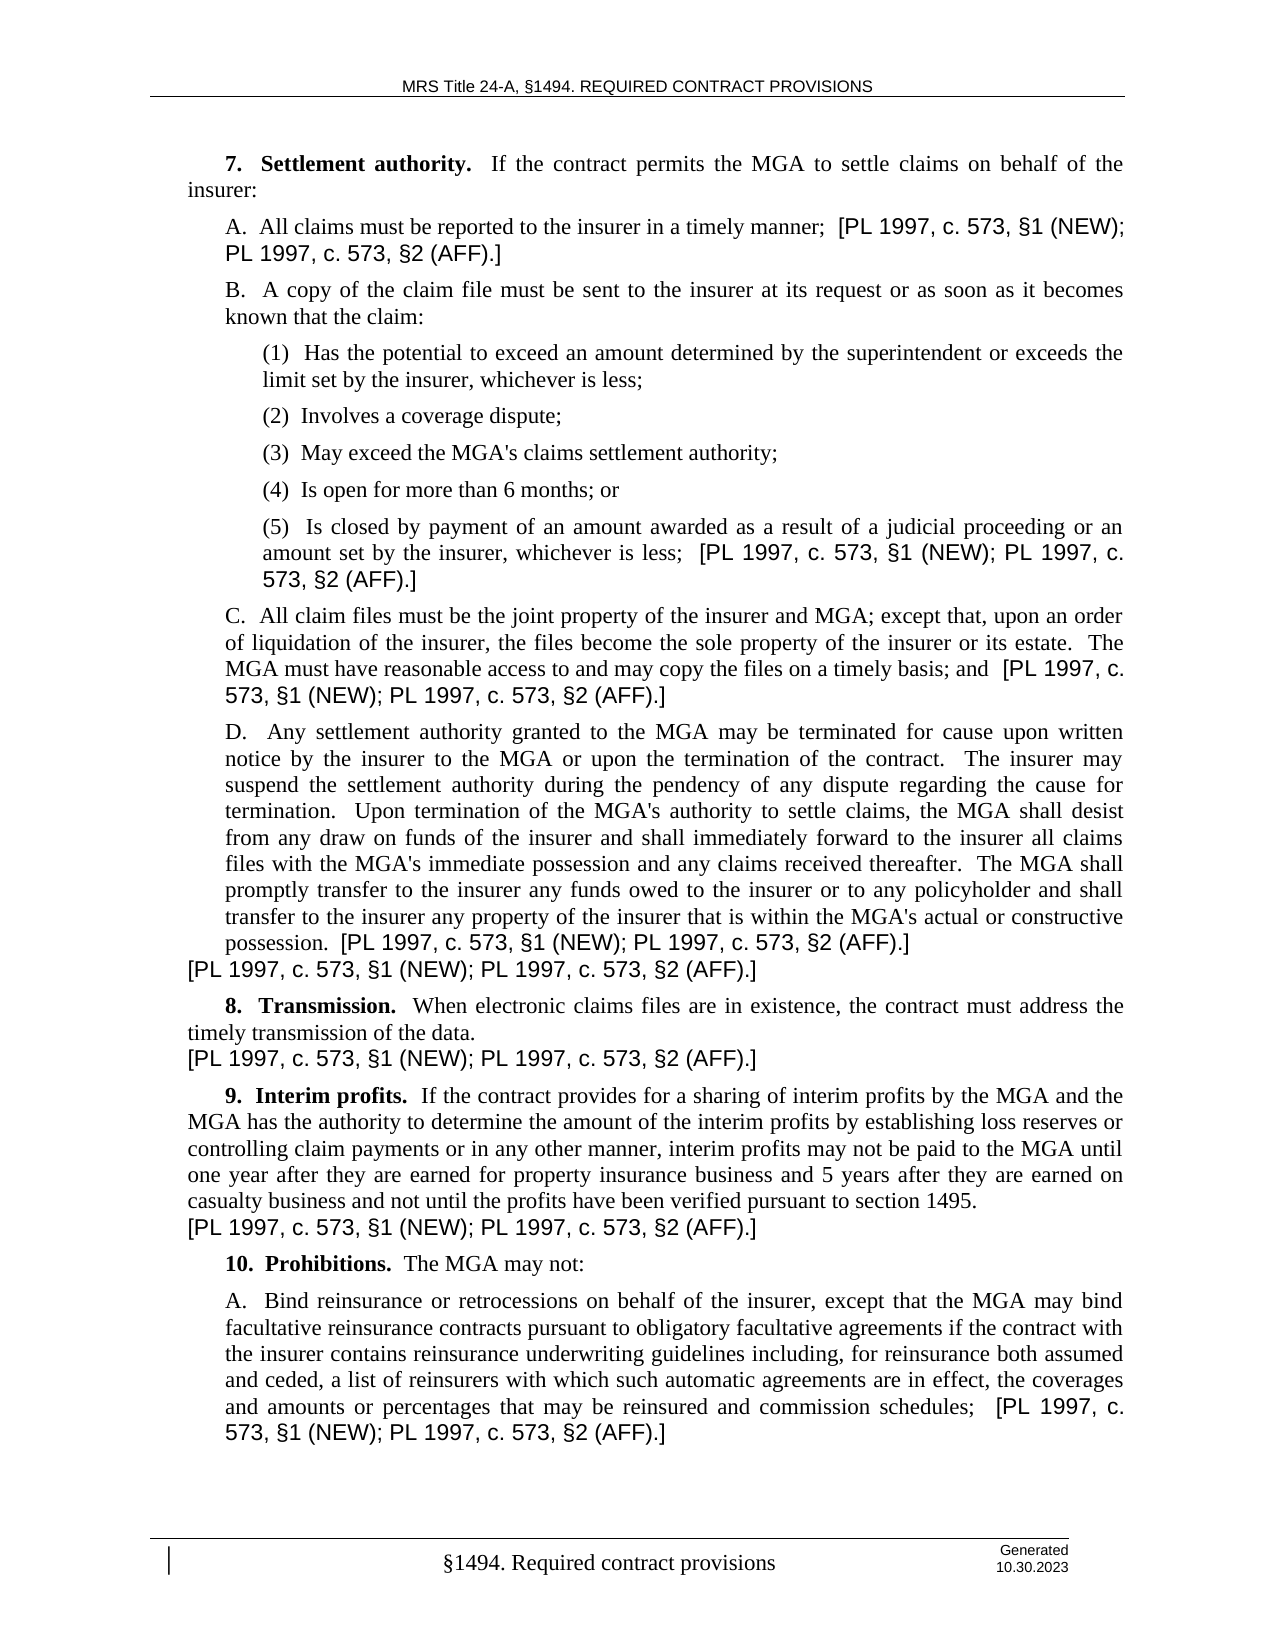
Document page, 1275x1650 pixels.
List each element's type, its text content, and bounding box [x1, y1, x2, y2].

text [PL 1997, c. 573, §1 (NEW); PL 1997, c. 573, §2 (AFF).] [187, 1045, 1125, 1072]
text A. Bind reinsurance or retrocessions on behalf of the insurer, except that the MGA may bind facultative reinsurance contracts pursuant to obligatory facultative agreements if the contract with the insurer contains reinsurance underwriting guidelines including, for reinsurance both assumed and ceded, a list of reinsurers with which such automatic agreements are in effect, the coverages and amounts or percentages that may be reinsured and commission schedules; [PL 1997, c. 573, §1 (NEW); PL 1997, c. 573, §2 (AFF).] [225, 1287, 1125, 1446]
text C. All claim files must be the joint property of the insurer and MGA; except that, upon an order of liquidation of the insurer, the files become the sole property of the insurer or its estate. The MGA must have reasonable access to and may copy the files on a timely basis; and [PL 1997, c. 573, §1 (NEW); PL 1997, c. 573, §2 (AFF).] [225, 602, 1125, 708]
text 9. Interim profits. If the contract provides for a sharing of interim profits by the MGA and the MGA has the authority to determine the amount of the interim profits by establishing loss reserves or controlling claim payments or in any other manner, interim profits may not be paid to the MGA until one year after they are earned for property insurance business and 5 years after they are earned on casualty business and not until the profits have been verified pursuant to section 1495. [187, 1082, 1125, 1214]
text (1) Has the potential to exceed an amount determined by the superintendent or exceeds the limit set by the insurer, whichever is less; [262, 339, 1125, 392]
text (2) Involves a coverage dispute; [262, 403, 1125, 429]
text [PL 1997, c. 573, §1 (NEW); PL 1997, c. 573, §2 (AFF).] [187, 1214, 1125, 1240]
text (3) May exceed the MGA's claims settlement authority; [262, 439, 1125, 466]
text 8. Transmission. When electronic claims files are in existence, the contract must address the timely transmission of the data. [187, 992, 1125, 1045]
text 10. Prohibitions. The MGA may not: [187, 1251, 1125, 1277]
text A. All claims must be reported to the insurer in a timely manner; [PL 1997, c. 573, §1 (NEW); PL 1997, c. 573, §2 (AFF).] [225, 213, 1125, 266]
text D. Any settlement authority granted to the MGA may be terminated for cause upon written notice by the insurer to the MGA or upon the termination of the contract. The insurer may suspend the settlement authority during the pendency of any dispute regarding the cause for termination. Upon termination of the MGA's authority to settle claims, the MGA shall desist from any draw on funds of the insurer and shall immediately forward to the insurer all claims files with the MGA's immediate possession and any claims received thereafter. The MGA shall promptly transfer to the insurer any funds owed to the insurer or to any policyholder and shall transfer to the insurer any property of the insurer that is within the MGA's actual or constructive possession. [PL 1997, c. 573, §1 (NEW); PL 1997, c. 573, §2 (AFF).] [225, 718, 1125, 956]
text (4) Is open for more than 6 months; or [262, 476, 1125, 502]
text B. A copy of the claim file must be sent to the insurer at its request or as soon as it becomes known that the claim: [225, 276, 1125, 329]
text [PL 1997, c. 573, §1 (NEW); PL 1997, c. 573, §2 (AFF).] [187, 956, 1125, 982]
text (5) Is closed by payment of an amount awarded as a result of a judicial proceeding or an amount set by the insurer, whichever is less; [PL 1997, c. 573, §1 (NEW); PL 1997, c. 573, §2 (AFF).] [262, 513, 1125, 592]
text 7. Settlement authority. If the contract permits the MGA to settle claims on behalf of the insurer: [187, 150, 1125, 203]
